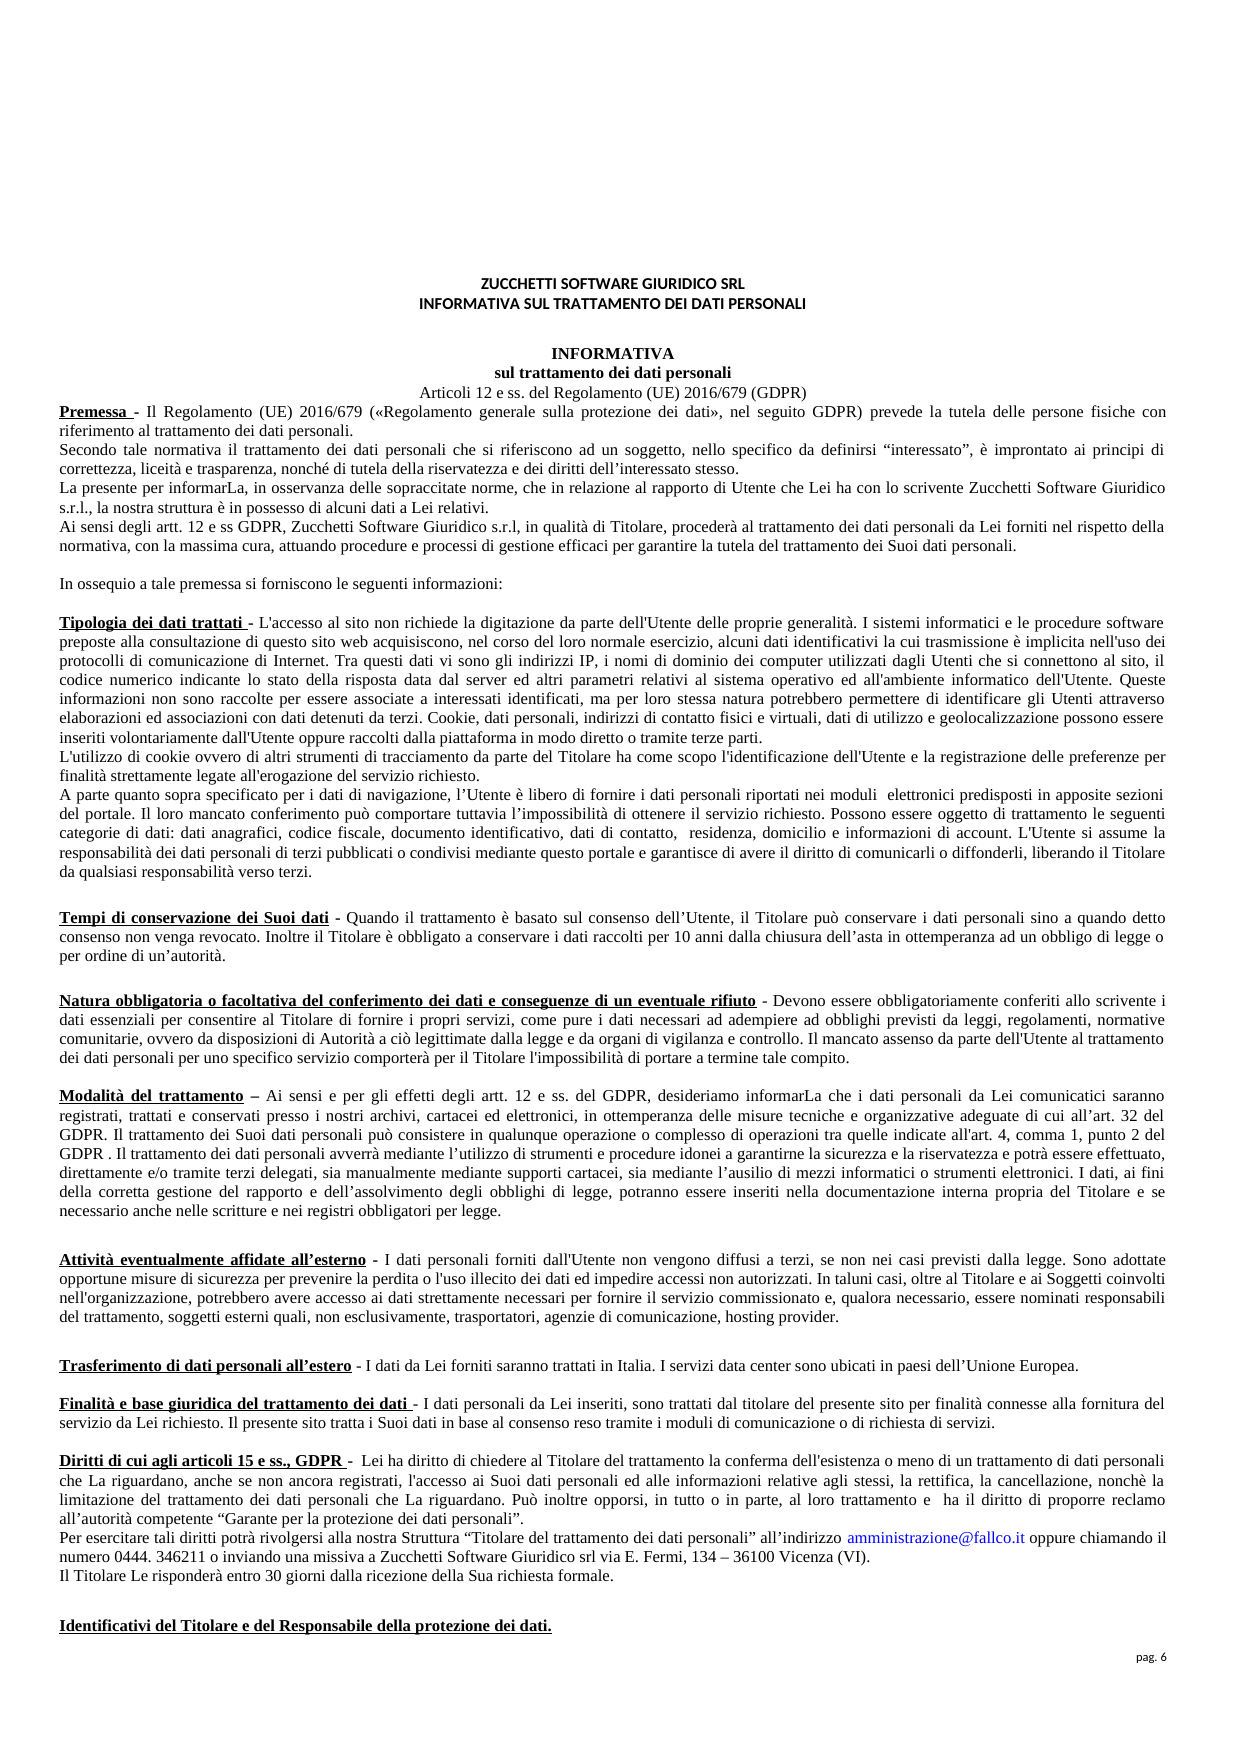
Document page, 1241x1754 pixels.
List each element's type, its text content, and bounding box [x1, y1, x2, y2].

text INFORMATIVA [59, 344, 1167, 363]
text sul trattamento dei dati personali [59, 363, 1167, 382]
text Tempi di conservazione dei Suoi dati - Quando il trattamento è basato sul consenso dell’Utente, il Titolare può conservare i dati personali sino a quando detto consenso non venga revocato. Inoltre il Titolare è obbligato a conservare i dati raccolti per 10 anni dalla chiusura dell’asta in ottemperanza ad un obbligo di legge o per ordine di un’autorità. [59, 908, 1167, 965]
text Ai sensi degli artt. 12 e ss GDPR, Zucchetti Software Giuridico s.r.l, in qualità di Titolare, procederà al trattamento dei dati personali da Lei forniti nel rispetto della normativa, con la massima cura, attuando procedure e processi di gestione efficaci per garantire la tutela del trattamento dei Suoi dati personali. [59, 517, 1167, 555]
text Premessa - Il Regolamento (UE) 2016/679 («Regolamento generale sulla protezione dei dati», nel seguito GDPR) prevede la tutela delle persone fisiche con riferimento al trattamento dei dati personali. [59, 402, 1167, 440]
text In ossequio a tale premessa si forniscono le seguenti informazioni: [59, 574, 1167, 593]
text Attività eventualmente affidate all’esterno - I dati personali forniti dall'Utente non vengono diffusi a terzi, se non nei casi previsti dalla legge. Sono adottate opportune misure di sicurezza per prevenire la perdita o l'uso illecito dei dati ed impedire accessi non autorizzati. In taluni casi, oltre al Titolare e ai Soggetti coinvolti nell'organizzazione, potrebbero avere accesso ai dati strettamente necessari per fornire il servizio commissionato e, qualora necessario, essere nominati responsabili del trattamento, soggetti esterni quali, non esclusivamente, trasportatori, agenzie di comunicazione, hosting provider. [59, 1249, 1167, 1326]
text L'utilizzo di cookie ovvero di altri strumenti di tracciamento da parte del Titolare ha come scopo l'identificazione dell'Utente e la registrazione delle preferenze per finalità strettamente legate all'erogazione del servizio richiesto. [59, 747, 1167, 785]
text Articoli 12 e ss. del Regolamento (UE) 2016/679 (GDPR) [59, 382, 1167, 402]
text A parte quanto sopra specificato per i dati di navigazione, l’Utente è libero di fornire i dati personali riportati nei moduli elettronici predisposti in apposite sezioni del portale. Il loro mancato conferimento può comportare tuttavia l’impossibilità di ottenere il servizio richiesto. Possono essere oggetto di trattamento le seguenti categorie di dati: dati anagrafici, codice fiscale, documento identificativo, dati di contatto, residenza, domicilio e informazioni di account. L'Utente si assume la responsabilità dei dati personali di terzi pubblicati o condivisi mediante questo portale e garantisce di avere il diritto di comunicarli o diffonderli, liberando il Titolare da qualsiasi responsabilità verso terzi. [59, 785, 1167, 881]
text Tipologia dei dati trattati - L'accesso al sito non richiede la digitazione da parte dell'Utente delle proprie generalità. I sistemi informatici e le procedure software preposte alla consultazione di questo sito web acquisiscono, nel corso del loro normale esercizio, alcuni dati identificativi la cui trasmissione è implicita nell'uso dei protocolli di comunicazione di Internet. Tra questi dati vi sono gli indirizzi IP, i nomi di dominio dei computer utilizzati dagli Utenti che si connettono al sito, il codice numerico indicante lo stato della risposta data dal server ed altri parametri relativi al sistema operativo ed all'ambiente informatico dell'Utente. Queste informazioni non sono raccolte per essere associate a interessati identificati, ma per loro stessa natura potrebbero permettere di identificare gli Utenti attraverso elaborazioni ed associazioni con dati detenuti da terzi. Cookie, dati personali, indirizzi di contatto fisici e virtuali, dati di utilizzo e geolocalizzazione possono essere inseriti volontariamente dall'Utente oppure raccolti dalla piattaforma in modo diretto o tramite terze parti. [59, 612, 1167, 747]
text Il Titolare Le risponderà entro 30 giorni dalla ricezione della Sua richiesta formale. [59, 1566, 1167, 1585]
text La presente per informarLa, in osservanza delle sopraccitate norme, che in relazione al rapporto di Utente che Lei ha con lo scrivente Zucchetti Software Giuridico s.r.l., la nostra struttura è in possesso di alcuni dati a Lei relativi. [59, 478, 1167, 517]
subtitle INFORMATIVA SUL TRATTAMENTO DEI DATI PERSONALI [59, 293, 1167, 314]
text Per esercitare tali diritti potrà rivolgersi alla nostra Struttura “Titolare del trattamento dei dati personali” all’indirizzo amministrazione@fallco.it oppure chiamando il numero 0444. 346211 o inviando una missiva a Zucchetti Software Giuridico srl via E. Fermi, 134 – 36100 Vicenza (VI). [59, 1528, 1167, 1566]
text Diritti di cui agli articoli 15 e ss., GDPR - Lei ha diritto di chiedere al Titolare del trattamento la conferma dell'esistenza o meno di un trattamento di dati personali che La riguardano, anche se non ancora registrati, l'accesso ai Suoi dati personali ed alle informazioni relative agli stessi, la rettifica, la cancellazione, nonchè la limitazione del trattamento dei dati personali che La riguardano. Può inoltre opporsi, in tutto o in parte, al loro trattamento e ha il diritto di proporre reclamo all’autorità competente “Garante per la protezione dei dati personali”. [59, 1451, 1167, 1528]
text Identificativi del Titolare e del Responsabile della protezione dei dati. [59, 1616, 1167, 1635]
text Natura obbligatoria o facoltativa del conferimento dei dati e conseguenze di un eventuale rifiuto - Devono essere obbligatoriamente conferiti allo scrivente i dati essenziali per consentire al Titolare di fornire i propri servizi, come pure i dati necessari ad adempiere ad obblighi previsti da leggi, regolamenti, normative comunitarie, ovvero da disposizioni di Autorità a ciò legittimate dalla legge e da organi di vigilanza e controllo. Il mancato assenso da parte dell'Utente al trattamento dei dati personali per uno specifico servizio comporterà per il Titolare l'impossibilità di portare a termine tale compito. [59, 990, 1167, 1067]
text Finalità e base giuridica del trattamento dei dati - I dati personali da Lei inseriti, sono trattati dal titolare del presente sito per finalità connesse alla fornitura del servizio da Lei richiesto. Il presente sito tratta i Suoi dati in base al consenso reso tramite i moduli di comunicazione o di richiesta di servizi. [59, 1394, 1167, 1432]
text Trasferimento di dati personali all’estero - I dati da Lei forniti saranno trattati in Italia. I servizi data center sono ubicati in paesi dell’Unione Europea. [59, 1355, 1167, 1374]
text Secondo tale normativa il trattamento dei dati personali che si riferiscono ad un soggetto, nello specifico da definirsi “interessato”, è improntato ai principi di correttezza, liceità e trasparenza, nonché di tutela della riservatezza e dei diritti dell’interessato stesso. [59, 440, 1167, 478]
subtitle ZUCCHETTI SOFTWARE GIURIDICO SRL [59, 273, 1167, 293]
text Modalità del trattamento – Ai sensi e per gli effetti degli artt. 12 e ss. del GDPR, desideriamo informarLa che i dati personali da Lei comunicatici saranno registrati, trattati e conservati presso i nostri archivi, cartacei ed elettronici, in ottemperanza delle misure tecniche e organizzative adeguate di cui all’art. 32 del GDPR. Il trattamento dei Suoi dati personali può consistere in qualunque operazione o complesso di operazioni tra quelle indicate all'art. 4, comma 1, punto 2 del GDPR . Il trattamento dei dati personali avverrà mediante l’utilizzo di strumenti e procedure idonei a garantirne la sicurezza e la riservatezza e potrà essere effettuato, direttamente e/o tramite terzi delegati, sia manualmente mediante supporti cartacei, sia mediante l’ausilio di mezzi informatici o strumenti elettronici. I dati, ai fini della corretta gestione del rapporto e dell’assolvimento degli obblighi di legge, potranno essere inseriti nella documentazione interna propria del Titolare e se necessario anche nelle scritture e nei registri obbligatori per legge. [59, 1086, 1167, 1220]
